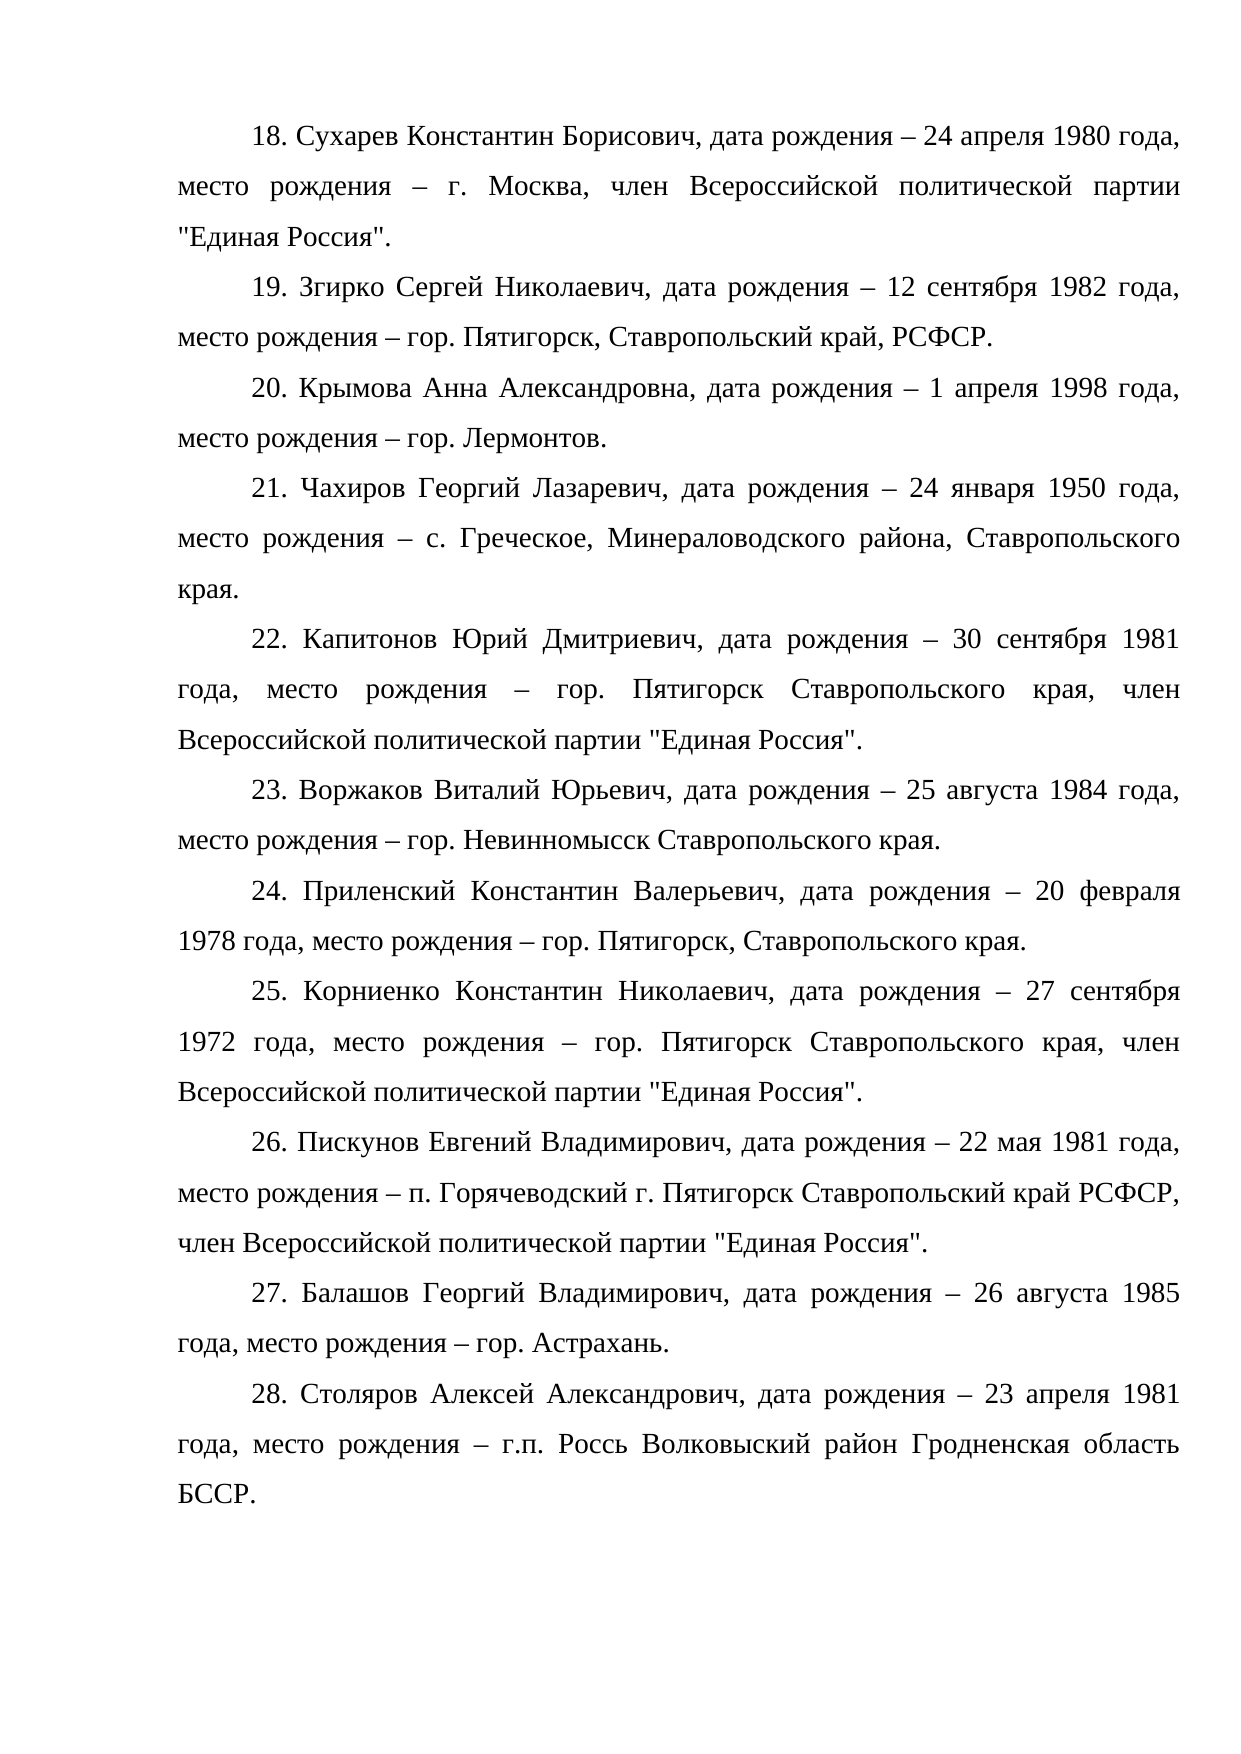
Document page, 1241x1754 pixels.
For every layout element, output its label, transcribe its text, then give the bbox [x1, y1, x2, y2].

text 18. Сухарев Константин Борисович, дата рождения – 24 апреля 1980 года, место рождения – г. Москва, член Всероссийской политической партии "Единая Россия". [177, 118, 1181, 252]
text 28. Столяров Алексей Александрович, дата рождения – 23 апреля 1981 года, место рождения – г.п. Россь Волковыский район Гродненская область БССР. [177, 1376, 1181, 1510]
text 24. Приленский Константин Валерьевич, дата рождения – 20 февраля 1978 года, место рождения – гор. Пятигорск, Ставропольского края. [177, 873, 1181, 957]
text 26. Пискунов Евгений Владимирович, дата рождения – 22 мая 1981 года, место рождения – п. Горячеводский г. Пятигорск Ставропольский край РСФСР, член Всероссийской политической партии "Единая Россия". [177, 1124, 1181, 1258]
text 23. Воржаков Виталий Юрьевич, дата рождения – 25 августа 1984 года, место рождения – гор. Невинномысск Ставропольского края. [177, 772, 1181, 856]
text 21. Чахиров Георгий Лазаревич, дата рождения – 24 января 1950 года, место рождения – с. Греческое, Минераловодского района, Ставропольского края. [177, 470, 1181, 604]
text 22. Капитонов Юрий Дмитриевич, дата рождения – 30 сентября 1981 года, место рождения – гор. Пятигорск Ставропольского края, член Всероссийской политической партии "Единая Россия". [177, 621, 1181, 755]
text 25. Корниенко Константин Николаевич, дата рождения – 27 сентября 1972 года, место рождения – гор. Пятигорск Ставропольского края, член Всероссийской политической партии "Единая Россия". [177, 973, 1181, 1108]
text 19. Згирко Сергей Николаевич, дата рождения – 12 сентября 1982 года, место рождения – гор. Пятигорск, Ставропольский край, РСФСР. [177, 269, 1181, 353]
text 27. Балашов Георгий Владимирович, дата рождения – 26 августа 1985 года, место рождения – гор. Астрахань. [177, 1275, 1181, 1359]
text 20. Крымова Анна Александровна, дата рождения – 1 апреля 1998 года, место рождения – гор. Лермонтов. [177, 370, 1181, 453]
